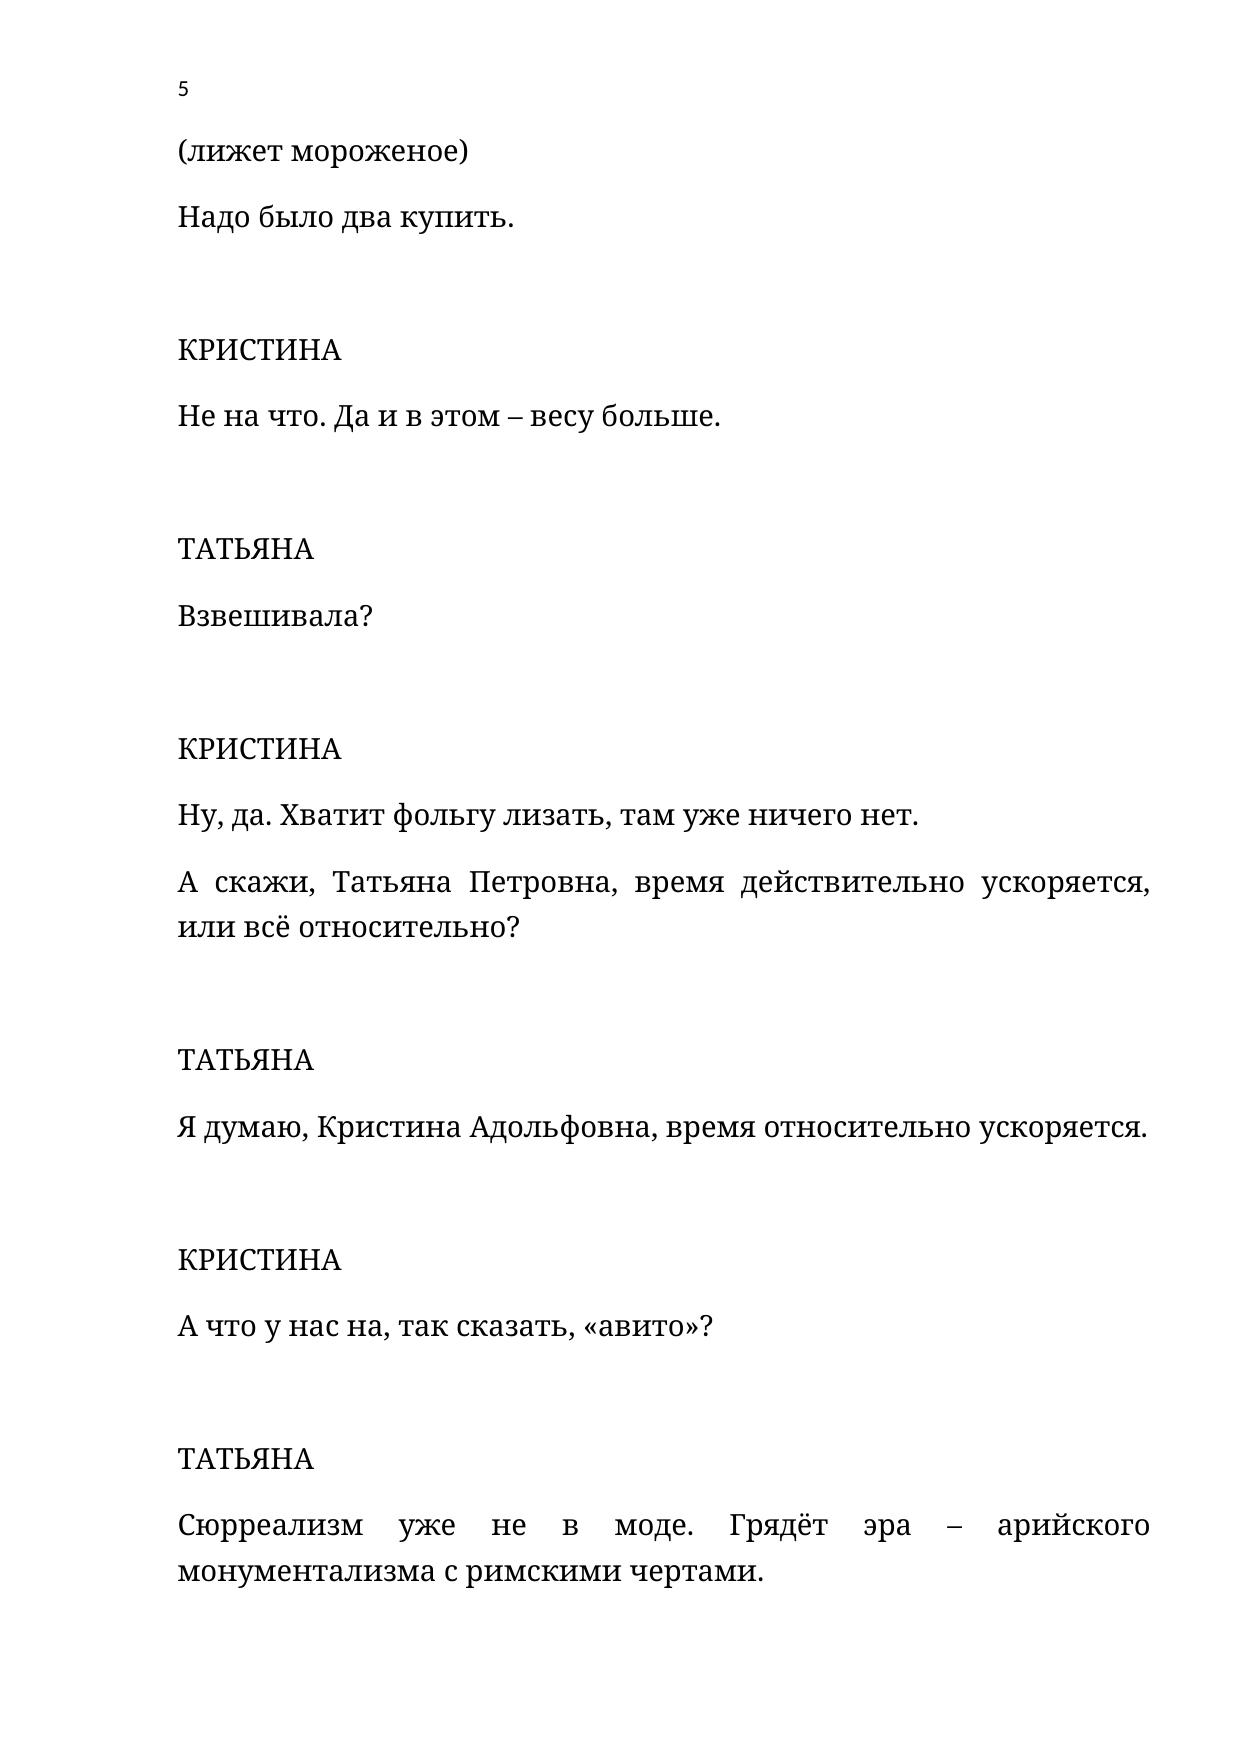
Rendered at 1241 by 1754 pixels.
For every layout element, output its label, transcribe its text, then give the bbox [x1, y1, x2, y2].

text ТАТЬЯНА [177, 528, 1152, 568]
text (лижет мороженое) [177, 130, 1152, 169]
text КРИСТИНА [177, 329, 1152, 369]
text А скажи, Татьяна Петровна, время действительно ускоряется, или всё относительно? [177, 861, 1152, 946]
text Я думаю, Кристина Адольфовна, время относительно ускоряется. [177, 1106, 1152, 1146]
text КРИСТИНА [177, 728, 1152, 768]
text ТАТЬЯНА [177, 1438, 1152, 1478]
text Ну, да. Хватит фольгу лизать, там уже ничего нет. [177, 794, 1152, 834]
text Сюрреализм уже не в моде. Грядёт эра – арийского монументализма с римскими чертами. [177, 1504, 1152, 1590]
text Взвешивала? [177, 595, 1152, 635]
text КРИСТИНА [177, 1239, 1152, 1278]
text Не на что. Да и в этом – весу больше. [177, 396, 1152, 435]
text Надо было два купить. [177, 196, 1152, 236]
text А что у нас на, так сказать, «авито»? [177, 1305, 1152, 1345]
text ТАТЬЯНА [177, 1039, 1152, 1079]
